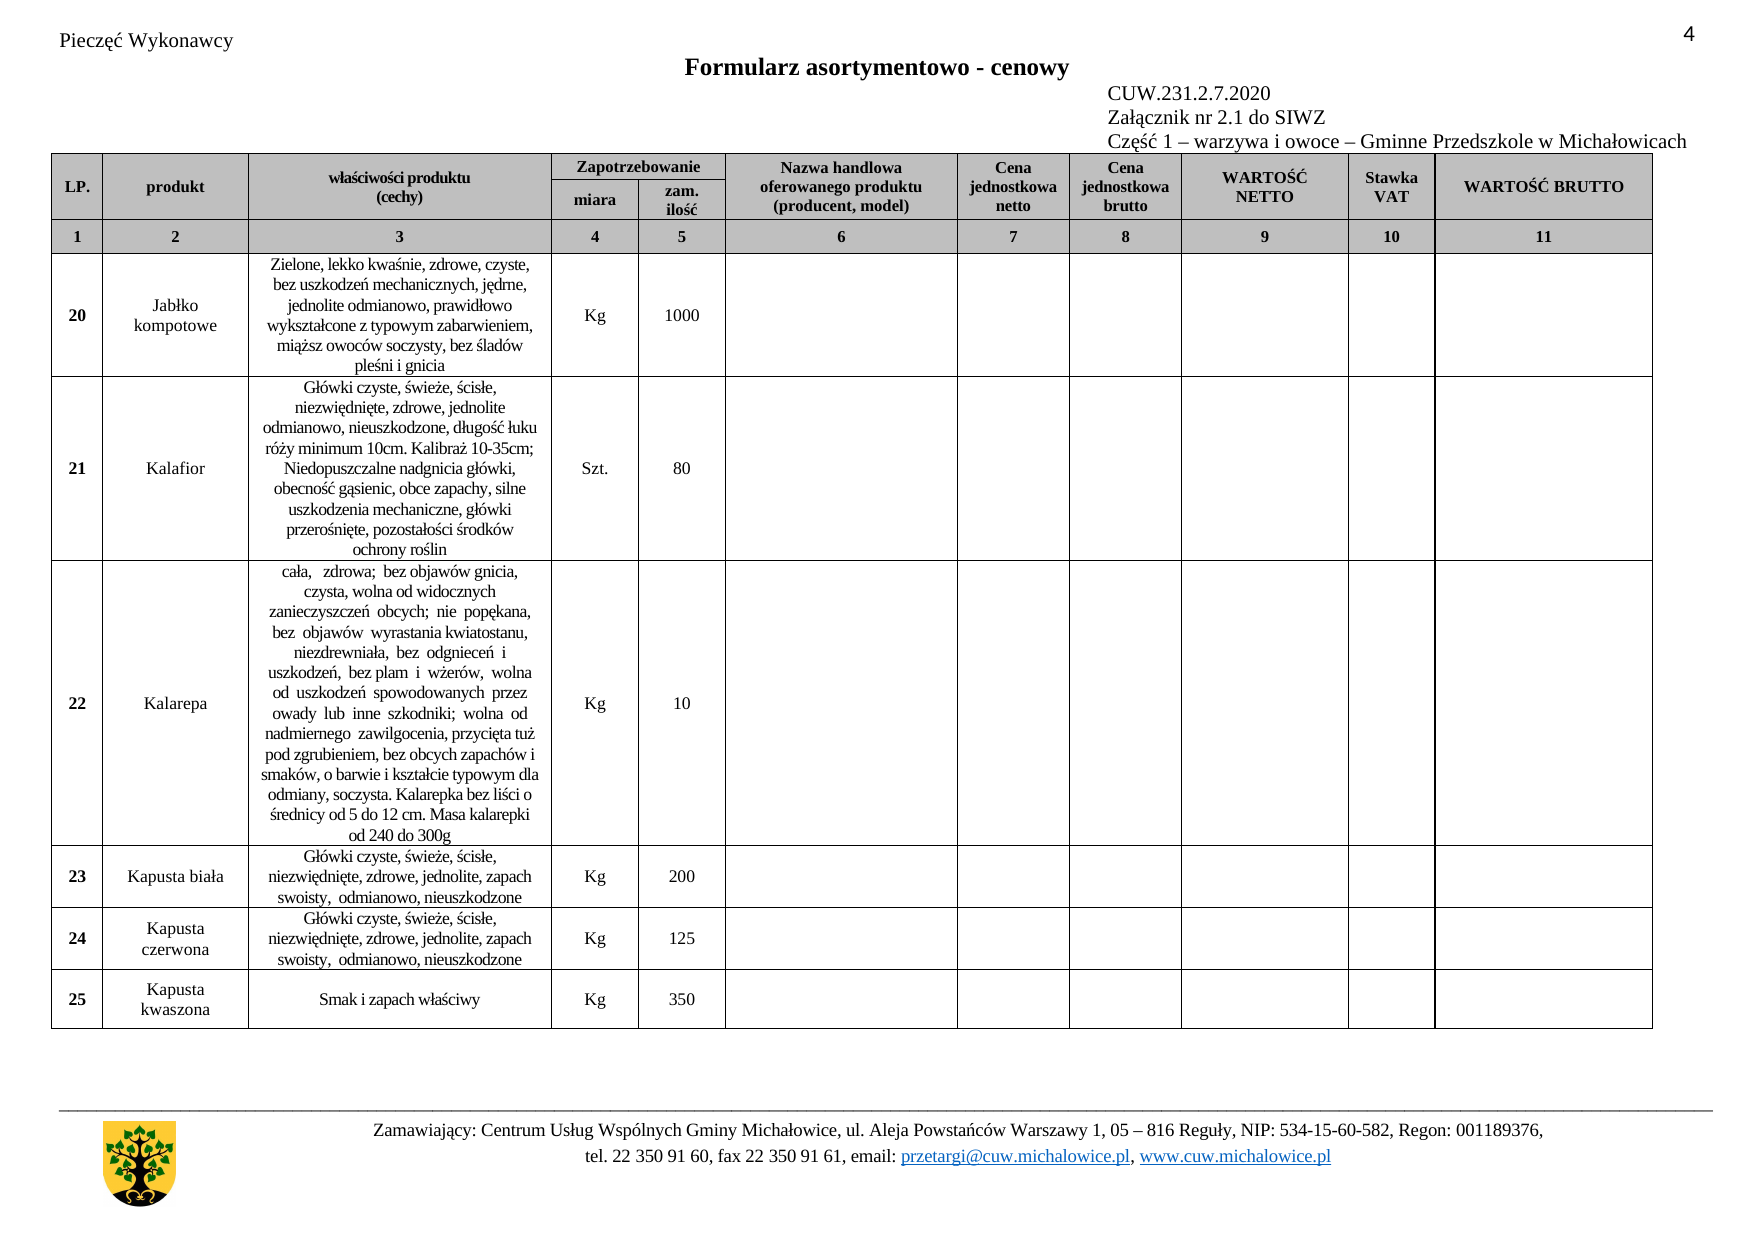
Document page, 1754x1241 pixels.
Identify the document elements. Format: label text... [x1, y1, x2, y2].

table_cell [1436, 377, 1652, 559]
table_cell 23 [52, 846, 102, 907]
table_cell [1070, 377, 1181, 559]
table_header Cena jednostkowa brutto [1070, 154, 1181, 219]
table_cell [726, 908, 957, 969]
table_cell 7 [958, 220, 1069, 253]
table_cell [726, 846, 957, 907]
table_cell Smak i zapach właściwy [249, 970, 551, 1028]
table_cell [958, 846, 1069, 907]
table_cell 10 [639, 561, 725, 845]
table_cell miara [552, 180, 638, 219]
table_cell [958, 561, 1069, 845]
table_header właściwości produktu (cechy) [249, 154, 551, 219]
table_header WARTOŚĆ NETTO [1182, 154, 1348, 219]
table_cell 22 [52, 561, 102, 845]
table_cell 20 [52, 254, 102, 376]
table_cell [1182, 846, 1348, 907]
table_cell [958, 254, 1069, 376]
table_cell [726, 377, 957, 559]
table_cell 125 [639, 908, 725, 969]
table_cell Zielone, lekko kwaśnie, zdrowe, czyste, bez uszkodzeń mechanicznych, jędrne, jednolite odmianowo, prawidłowo wykształcone z typowym zabarwieniem, miąższ owoców soczysty, bez śladów pleśni i gnicia [249, 254, 551, 376]
table_cell zam. ilość [639, 180, 725, 219]
table_cell 200 [639, 846, 725, 907]
table_cell Kapusta czerwona [103, 908, 248, 969]
table_cell [1182, 561, 1348, 845]
table_cell 1 [52, 220, 102, 253]
table_cell 25 [52, 970, 102, 1028]
table_header produkt [103, 154, 248, 219]
table_cell [1349, 377, 1434, 559]
table_cell 11 [1436, 220, 1652, 253]
table_cell Kapusta biała [103, 846, 248, 907]
table_header Nazwa handlowa oferowanego produktu (producent, model) [726, 154, 957, 219]
table_header Cena jednostkowa netto [958, 154, 1069, 219]
table_cell 9 [1182, 220, 1348, 253]
table_cell [726, 254, 957, 376]
table_cell [1070, 254, 1181, 376]
table_cell Główki czyste, świeże, ścisłe, niezwiędnięte, zdrowe, jednolite, zapach swoisty, odmianowo, nieuszkodzone [249, 908, 551, 969]
table_cell [1182, 970, 1348, 1028]
table_cell Kalafior [103, 377, 248, 559]
table_cell [726, 970, 957, 1028]
table_cell Kg [552, 254, 638, 376]
table_header LP. [52, 154, 102, 219]
table_cell 1000 [639, 254, 725, 376]
table_cell [1349, 970, 1434, 1028]
table_cell [1349, 254, 1434, 376]
table_cell [958, 970, 1069, 1028]
table_cell 350 [639, 970, 725, 1028]
table_cell [1436, 908, 1652, 969]
picture [103, 1121, 176, 1207]
table_cell 3 [249, 220, 551, 253]
table_cell [726, 561, 957, 845]
table_cell 2 [103, 220, 248, 253]
table_cell Główki czyste, świeże, ścisłe, niezwiędnięte, zdrowe, jednolite, zapach swoisty, odmianowo, nieuszkodzone [249, 846, 551, 907]
table_header WARTOŚĆ BRUTTO [1436, 154, 1652, 219]
table_cell [958, 908, 1069, 969]
table_cell [1436, 254, 1652, 376]
table_cell [1436, 561, 1652, 845]
table_cell 8 [1070, 220, 1181, 253]
table_cell [1436, 846, 1652, 907]
table_cell Główki czyste, świeże, ścisłe, niezwiędnięte, zdrowe, jednolite odmianowo, nieuszkodzone, długość łuku róży minimum 10cm. Kalibraż 10-35cm; Niedopuszczalne nadgnicia główki, obecność gąsienic, obce zapachy, silne uszkodzenia mechaniczne, główki przerośnięte, pozostałości środków ochrony roślin [249, 377, 551, 559]
table_cell [1349, 908, 1434, 969]
table_cell [1349, 561, 1434, 845]
table_cell 24 [52, 908, 102, 969]
table_cell Kapusta kwaszona [103, 970, 248, 1028]
table_cell [1182, 254, 1348, 376]
table_cell 10 [1349, 220, 1434, 253]
table_cell [1349, 846, 1434, 907]
table_cell 6 [726, 220, 957, 253]
table_cell 4 [552, 220, 638, 253]
table_cell [1070, 970, 1181, 1028]
table_cell [1182, 377, 1348, 559]
table_cell Kg [552, 970, 638, 1028]
table_cell cała, zdrowa; bez objawów gnicia, czysta, wolna od widocznych zanieczyszczeń obcych; nie popękana, bez objawów wyrastania kwiatostanu, niezdrewniała, bez odgnieceń i uszkodzeń, bez plam i wżerów, wolna od uszkodzeń spowodowanych przez owady lub inne szkodniki; wolna od nadmiernego zawilgocenia, przycięta tuż pod zgrubieniem, bez obcych zapachów i smaków, o barwie i kształcie typowym dla odmiany, soczysta. Kalarepka bez liści o średnicy od 5 do 12 cm. Masa kalarepki od 240 do 300g [249, 561, 551, 845]
table_cell 80 [639, 377, 725, 559]
table_cell [1070, 561, 1181, 845]
table_cell Jabłko kompotowe [103, 254, 248, 376]
table_cell [1070, 908, 1181, 969]
table_cell [1436, 970, 1652, 1028]
table_cell [958, 377, 1069, 559]
table_cell Kg [552, 846, 638, 907]
table_cell 5 [639, 220, 725, 253]
table_cell Kalarepa [103, 561, 248, 845]
table_header Zapotrzebowanie [552, 154, 725, 179]
table_cell Kg [552, 561, 638, 845]
table_header Stawka VAT [1349, 154, 1434, 219]
table_cell [1182, 908, 1348, 969]
table_cell Szt. [552, 377, 638, 559]
table_cell [1070, 846, 1181, 907]
table_cell Kg [552, 908, 638, 969]
table_cell 21 [52, 377, 102, 559]
